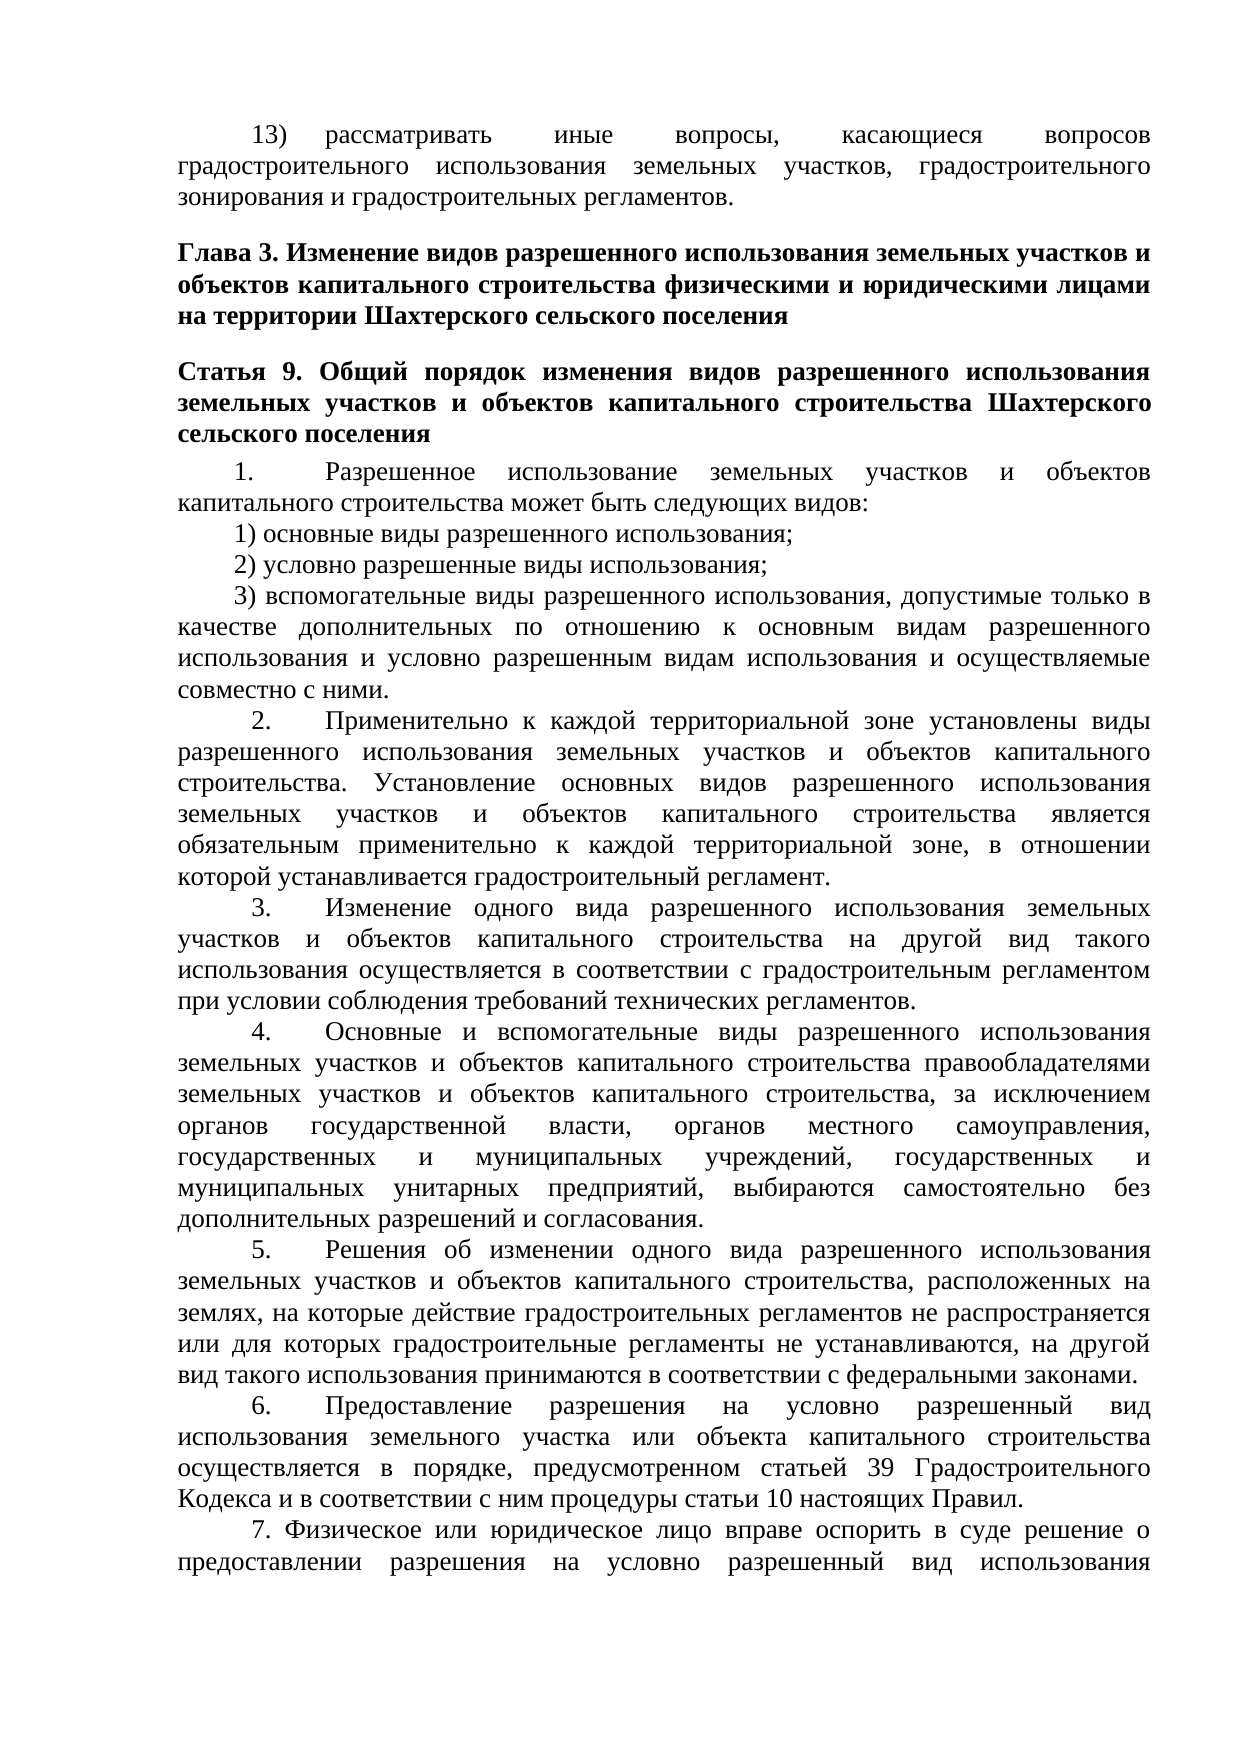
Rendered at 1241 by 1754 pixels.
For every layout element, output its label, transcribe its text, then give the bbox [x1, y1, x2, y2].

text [177, 1514, 1152, 1576]
subtitle Статья 9. Общий порядок изменения видов разрешенного использования земельных участков и объектов капитального строительства Шахтерского сельского поселения [177, 355, 1152, 448]
subtitle Глава 3. Изменение видов разрешенного использования земельных участков и объектов капитального строительства физическими и юридическими лицами на территории Шахтерского сельского поселения [177, 237, 1152, 330]
text 13) рассматривать иные вопросы, касающиеся вопросов градостроительного использования земельных участков, градостроительного зонирования и градостроительных регламентов. [177, 118, 1152, 212]
text 5. Решения об изменении одного вида разрешенного использования земельных участков и объектов капитального строительства, расположенных на землях, на которые действие градостроительных регламентов не распространяется или для которых градостроительные регламенты не устанавливаются, на другой вид такого использования принимаются в соответствии с федеральными законами. [177, 1233, 1152, 1389]
text 1) основные виды разрешенного использования; [177, 517, 1152, 548]
text 3. Изменение одного вида разрешенного использования земельных участков и объектов капитального строительства на другой вид такого использования осуществляется в соответствии с градостроительным регламентом при условии соблюдения требований технических регламентов. [177, 891, 1152, 1015]
text 6. Предоставление разрешения на условно разрешенный вид использования земельного участка или объекта капитального строительства осуществляется в порядке, предусмотренном статьей 39 Градостроительного Кодекса и в соответствии с ним процедуры статьи 10 настоящих Правил. [177, 1389, 1152, 1514]
text 1. Разрешенное использование земельных участков и объектов капитального строительства может быть следующих видов: [177, 455, 1152, 517]
text 2. Применительно к каждой территориальной зоне установлены виды разрешенного использования земельных участков и объектов капитального строительства. Установление основных видов разрешенного использования земельных участков и объектов капитального строительства является обязательным применительно к каждой территориальной зоне, в отношении которой устанавливается градостроительный регламент. [177, 704, 1152, 891]
text 2) условно разрешенные виды использования; [177, 548, 1152, 579]
text 4. Основные и вспомогательные виды разрешенного использования земельных участков и объектов капитального строительства правообладателями земельных участков и объектов капитального строительства, за исключением органов государственной власти, органов местного самоуправления, государственных и муниципальных учреждений, государственных и муниципальных унитарных предприятий, выбираются самостоятельно без дополнительных разрешений и согласования. [177, 1015, 1152, 1233]
text 3) вспомогательные виды разрешенного использования, допустимые только в качестве дополнительных по отношению к основным видам разрешенного использования и условно разрешенным видам использования и осуществляемые совместно с ними. [177, 579, 1152, 704]
